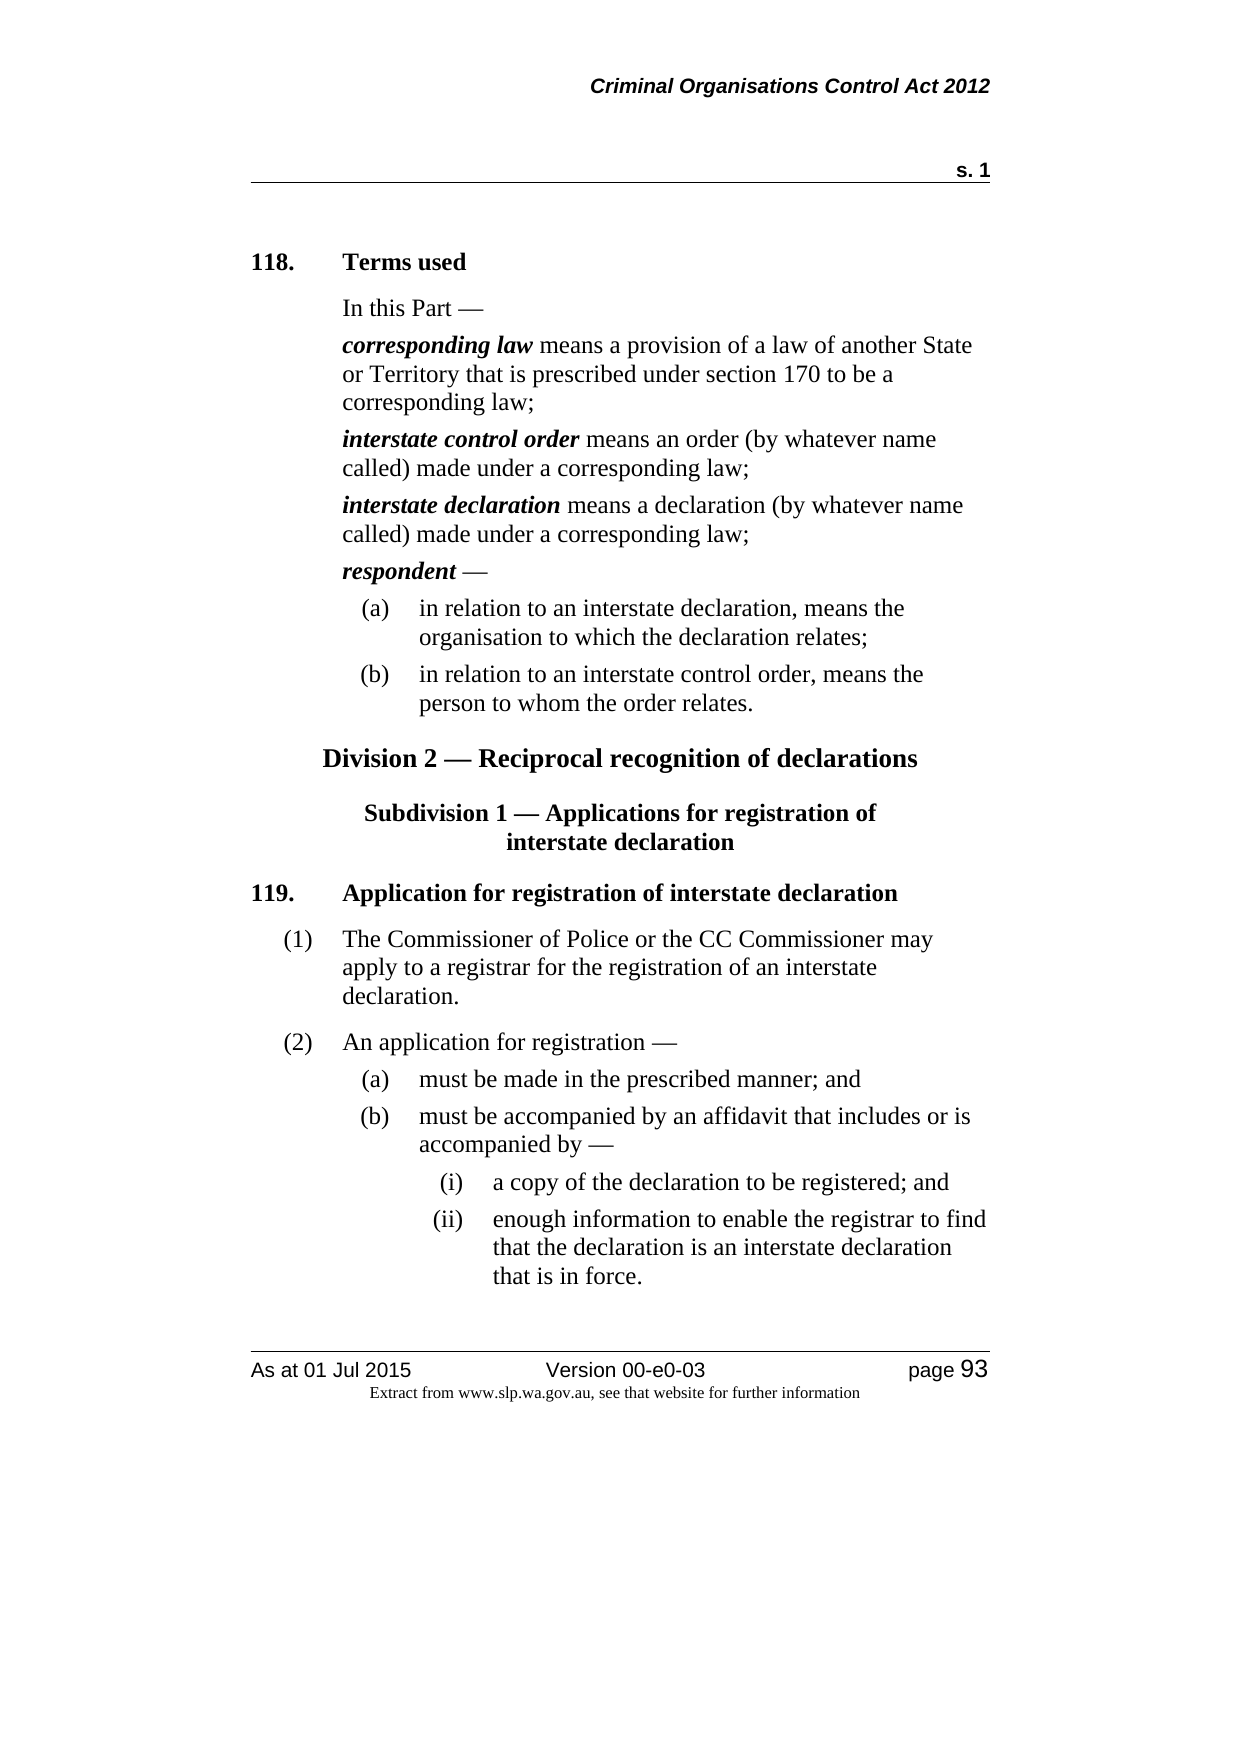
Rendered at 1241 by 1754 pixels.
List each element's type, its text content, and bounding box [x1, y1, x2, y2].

text interstate control order means an order (by whatever name called) made under a corresponding law; [251, 424, 990, 482]
text (b) must be accompanied by an affidavit that includes or is accompanied by — [251, 1101, 990, 1158]
text (a) in relation to an interstate declaration, means the organisation to which the declaration relates; [251, 593, 990, 651]
text (b) in relation to an interstate control order, means the person to whom the order relates. [251, 659, 990, 717]
subtitle Subdivision 1 — Applications for registration of interstate declaration [251, 798, 990, 855]
text In this Part — [251, 293, 990, 322]
subtitle 119. Application for registration of interstate declaration [251, 878, 990, 907]
text interstate declaration means a declaration (by whatever name called) made under a corresponding law; [251, 490, 990, 548]
text (1) The Commissioner of Police or the CC Commissioner may apply to a registrar for the registration of an interstate declaration. [251, 924, 990, 1010]
text corresponding law means a provision of a law of another State or Territory that is prescribed under section 170 to be a corresponding law; [251, 330, 990, 416]
text (2) An application for registration — [251, 1027, 990, 1055]
text (i) a copy of the declaration to be registered; and [251, 1167, 990, 1195]
subtitle Division 2 — Reciprocal recognition of declarations [251, 742, 990, 773]
text (a) must be made in the prescribed manner; and [251, 1064, 990, 1092]
text (ii) enough information to enable the registrar to find that the declaration is an interstate declaration that is in force. [251, 1204, 990, 1290]
text respondent — [251, 556, 990, 585]
subtitle 118. Terms used [251, 247, 990, 276]
